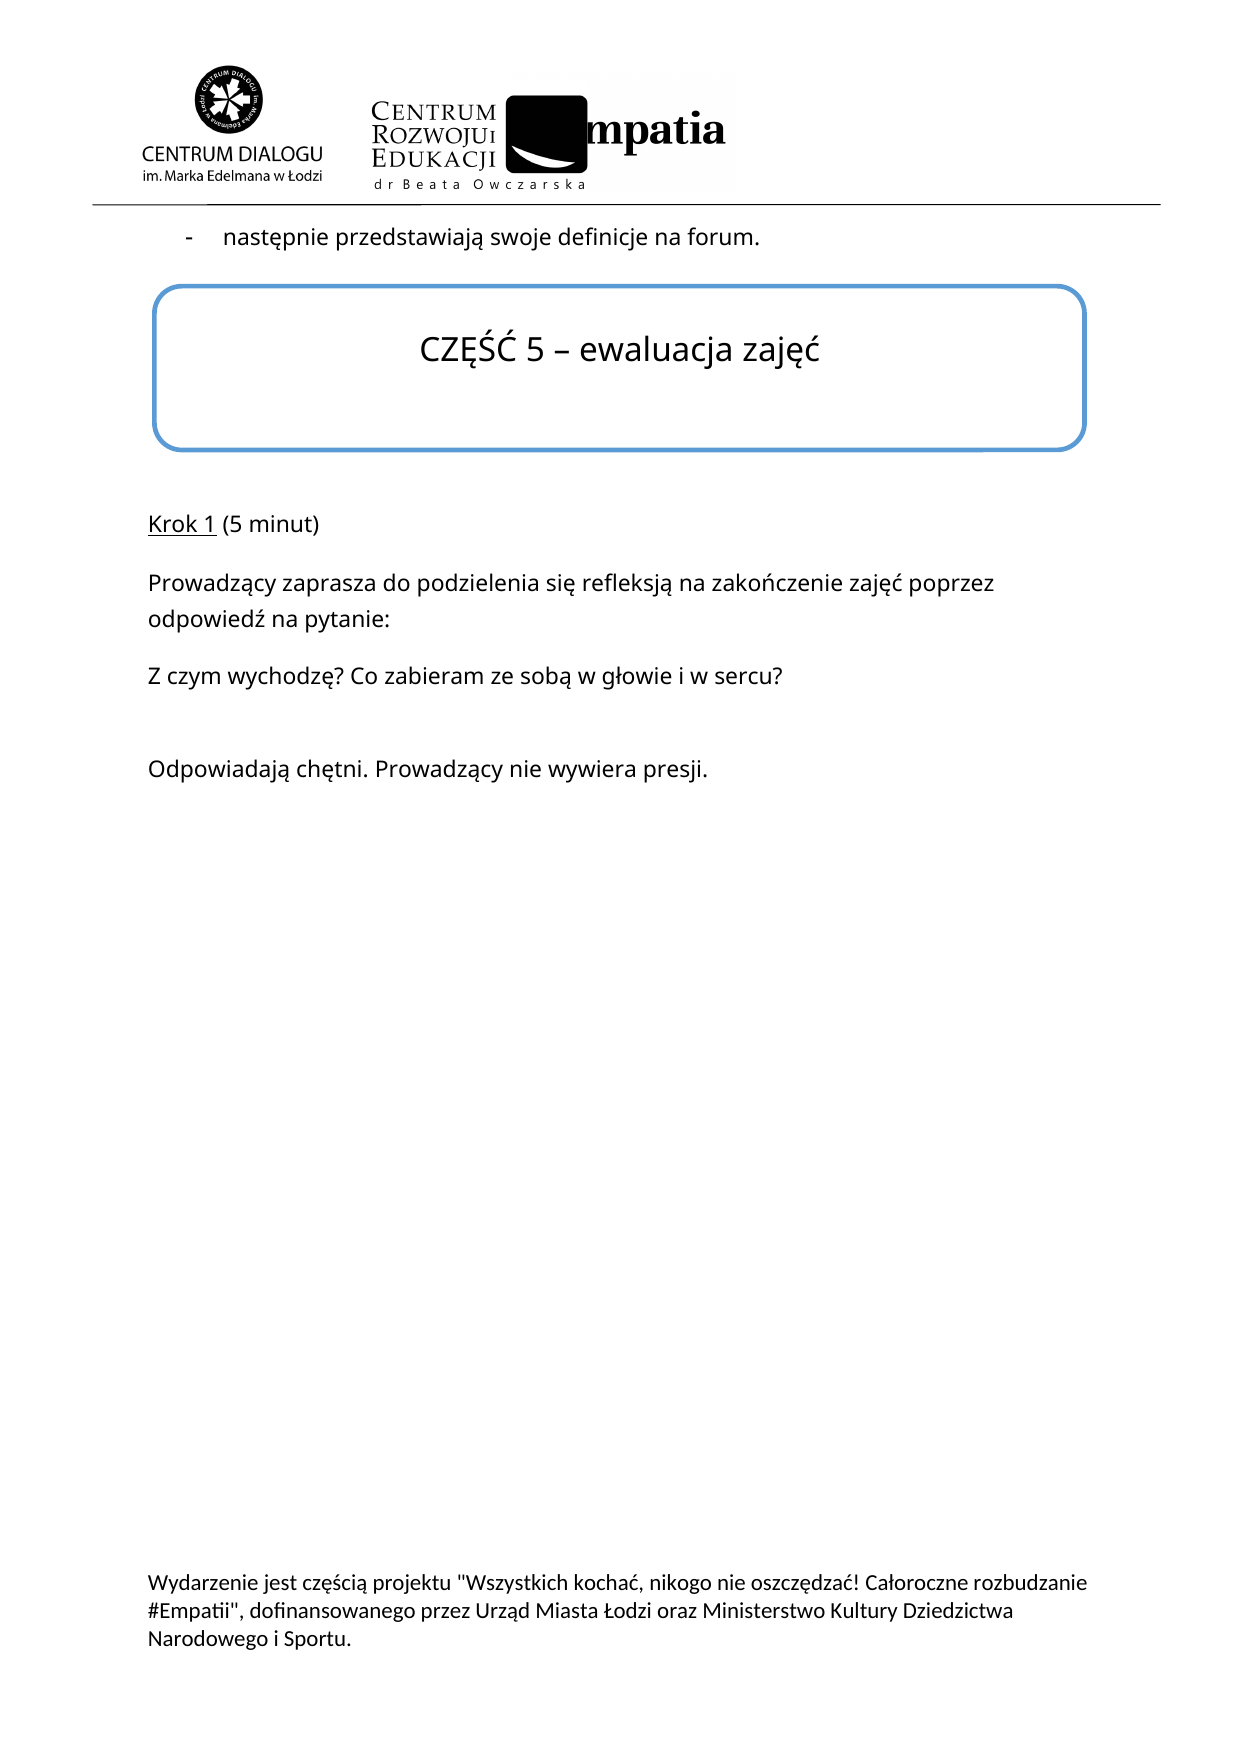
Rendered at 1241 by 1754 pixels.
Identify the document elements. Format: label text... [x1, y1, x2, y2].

text Krok 1 (5 minut) [148, 508, 1093, 567]
picture [362, 73, 735, 195]
picture [137, 58, 329, 190]
text Z czym wychodzę? Co zabieram ze sobą w głowie i w sercu? [148, 660, 1093, 691]
text Prowadzący zaprasza do podzielenia się refleksją na zakończenie zajęć poprzez odpowiedź na pytanie: [148, 567, 1093, 634]
list następnie przedstawiają swoje definicje na forum. [185, 221, 1093, 252]
text Odpowiadają chętni. Prowadzący nie wywiera presji. [148, 717, 1093, 784]
